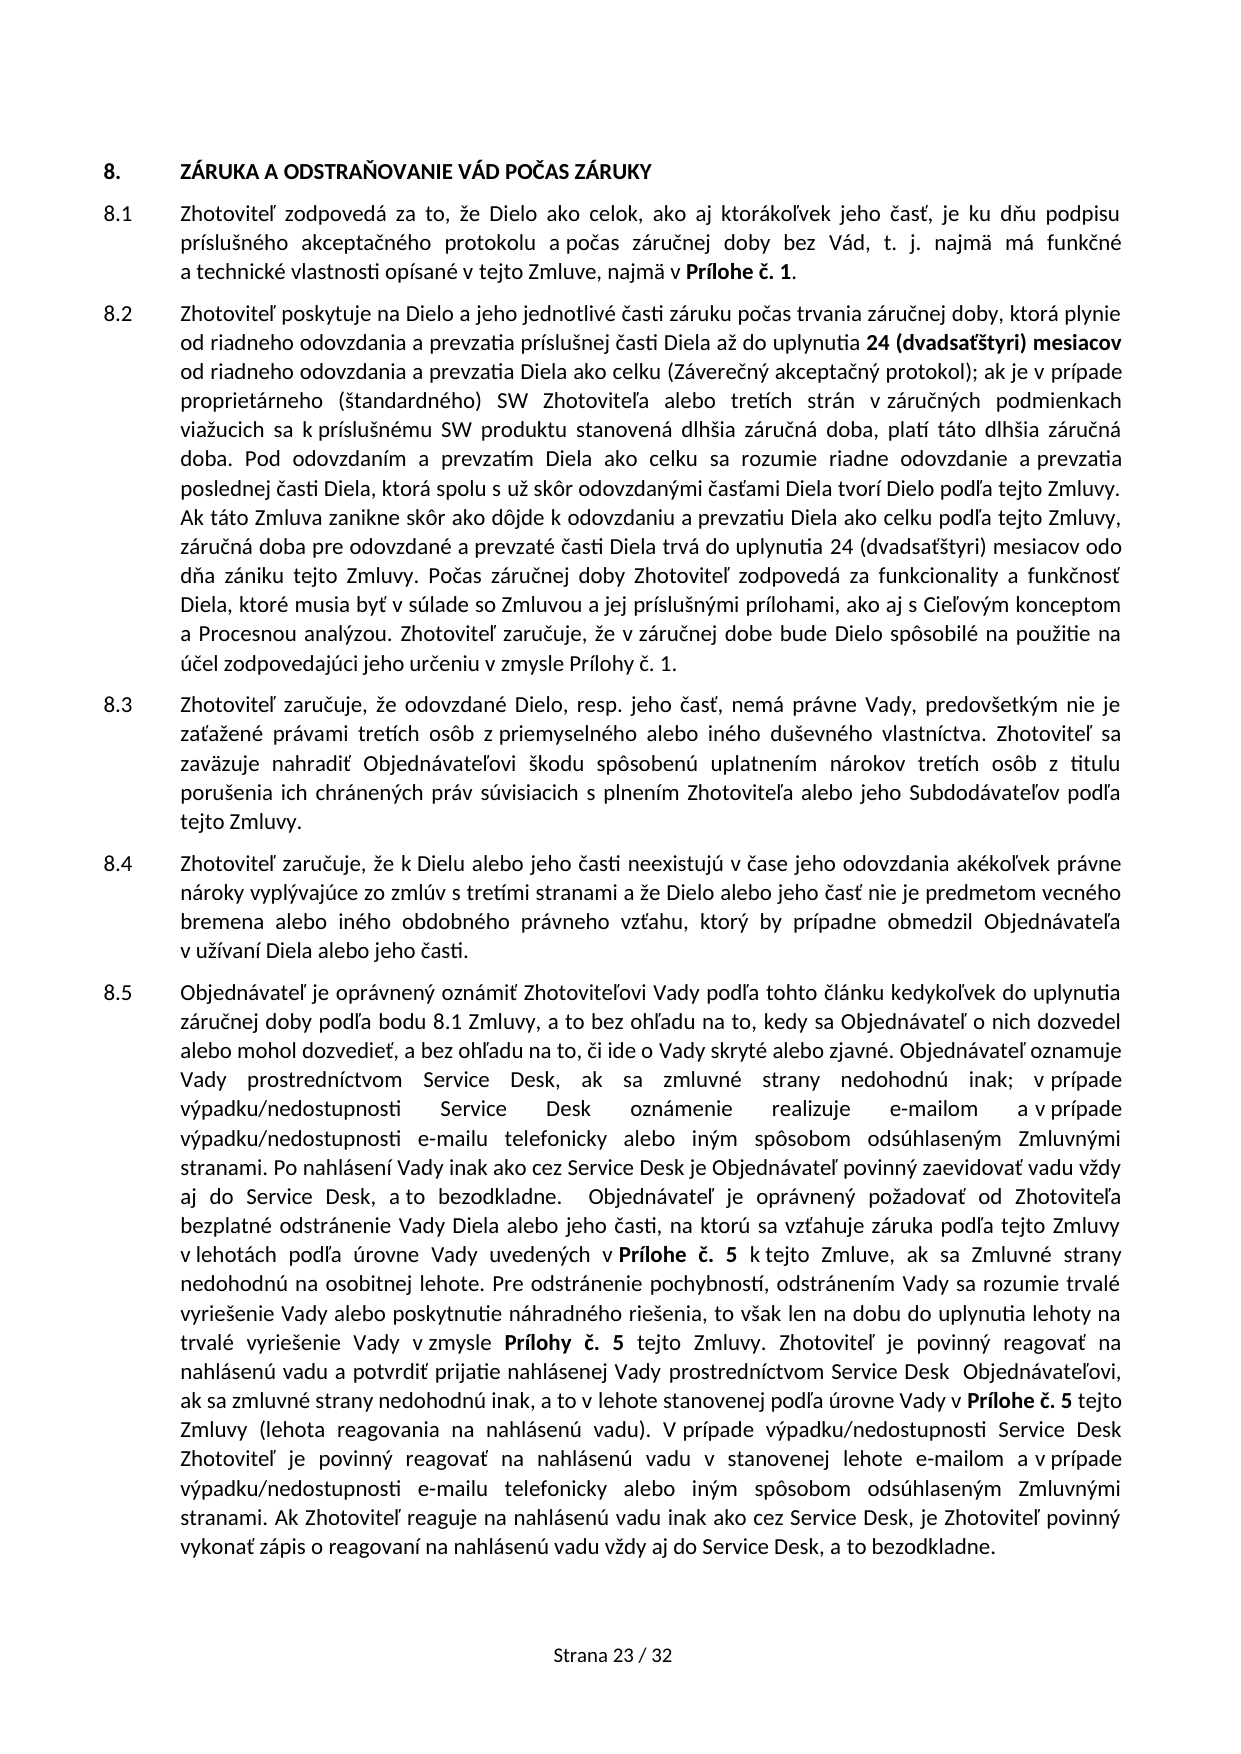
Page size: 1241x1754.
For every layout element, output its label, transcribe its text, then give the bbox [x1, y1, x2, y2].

text Zhotoviteľ zaručuje, že k Dielu alebo jeho časti neexistujú v čase jeho odovzdania akékoľvek právne nároky vyplývajúce zo zmlúv s tretími stranami a že Dielo alebo jeho časť nie je predmetom vecného bremena alebo iného obdobného právneho vzťahu, ktorý by prípadne obmedzil Objednávateľa v užívaní Diela alebo jeho časti. [103, 848, 1122, 964]
text ZÁRUKA A ODSTRAŇOVANIE VÁD POČAS ZÁRUKY [103, 156, 1122, 185]
text Zhotoviteľ zaručuje, že odovzdané Dielo, resp. jeho časť, nemá právne Vady, predovšetkým nie je zaťažené právami tretích osôb z priemyselného alebo iného duševného vlastníctva. Zhotoviteľ sa zaväzuje nahradiť Objednávateľovi škodu spôsobenú uplatnením nárokov tretích osôb z titulu porušenia ich chránených práv súvisiacich s plnením Zhotoviteľa alebo jeho Subdodávateľov podľa tejto Zmluvy. [103, 689, 1122, 835]
text Zhotoviteľ poskytuje na Dielo a jeho jednotlivé časti záruku počas trvania záručnej doby, ktorá plynie od riadneho odovzdania a prevzatia príslušnej časti Diela až do uplynutia 24 (dvadsaťštyri) mesiacov od riadneho odovzdania a prevzatia Diela ako celku (Záverečný akceptačný protokol); ak je v prípade proprietárneho (štandardného) SW Zhotoviteľa alebo tretích strán v záručných podmienkach viažucich sa k príslušnému SW produktu stanovená dlhšia záručná doba, platí táto dlhšia záručná doba. Pod odovzdaním a prevzatím Diela ako celku sa rozumie riadne odovzdanie a prevzatia poslednej časti Diela, ktorá spolu s už skôr odovzdanými časťami Diela tvorí Dielo podľa tejto Zmluvy. Ak táto Zmluva zanikne skôr ako dôjde k odovzdaniu a prevzatiu Diela ako celku podľa tejto Zmluvy, záručná doba pre odovzdané a prevzaté časti Diela trvá do uplynutia 24 (dvadsaťštyri) mesiacov odo dňa zániku tejto Zmluvy. Počas záručnej doby Zhotoviteľ zodpovedá za funkcionality a funkčnosť Diela, ktoré musia byť v súlade so Zmluvou a jej príslušnými prílohami, ako aj s Cieľovým konceptom a Procesnou analýzou. Zhotoviteľ zaručuje, že v záručnej dobe bude Dielo spôsobilé na použitie na účel zodpovedajúci jeho určeniu v zmysle Prílohy č. 1. [103, 298, 1122, 677]
text Objednávateľ je oprávnený oznámiť Zhotoviteľovi Vady podľa tohto článku kedykoľvek do uplynutia záručnej doby podľa bodu 8.1 Zmluvy, a to bez ohľadu na to, kedy sa Objednávateľ o nich dozvedel alebo mohol dozvedieť, a bez ohľadu na to, či ide o Vady skryté alebo zjavné. Objednávateľ oznamuje Vady prostredníctvom Service Desk, ak sa zmluvné strany nedohodnú inak; v prípade výpadku/nedostupnosti Service Desk oznámenie realizuje e-mailom a v prípade výpadku/nedostupnosti e-mailu telefonicky alebo iným spôsobom odsúhlaseným Zmluvnými stranami. Po nahlásení Vady inak ako cez Service Desk je Objednávateľ povinný zaevidovať vadu vždy aj do Service Desk, a to bezodkladne. Objednávateľ je oprávnený požadovať od Zhotoviteľa bezplatné odstránenie Vady Diela alebo jeho časti, na ktorú sa vzťahuje záruka podľa tejto Zmluvy v lehotách podľa úrovne Vady uvedených v Prílohe č. 5 k tejto Zmluve, ak sa Zmluvné strany nedohodnú na osobitnej lehote. Pre odstránenie pochybností, odstránením Vady sa rozumie trvalé vyriešenie Vady alebo poskytnutie náhradného riešenia, to však len na dobu do uplynutia lehoty na trvalé vyriešenie Vady v zmysle Prílohy č. 5 tejto Zmluvy. Zhotoviteľ je povinný reagovať na nahlásenú vadu a potvrdiť prijatie nahlásenej Vady prostredníctvom Service Desk Objednávateľovi, ak sa zmluvné strany nedohodnú inak, a to v lehote stanovenej podľa úrovne Vady v Prílohe č. 5 tejto Zmluvy (lehota reagovania na nahlásenú vadu). V prípade výpadku/nedostupnosti Service Desk Zhotoviteľ je povinný reagovať na nahlásenú vadu v stanovenej lehote e-mailom a v prípade výpadku/nedostupnosti e-mailu telefonicky alebo iným spôsobom odsúhlaseným Zmluvnými stranami. Ak Zhotoviteľ reaguje na nahlásenú vadu inak ako cez Service Desk, je Zhotoviteľ povinný vykonať zápis o reagovaní na nahlásenú vadu vždy aj do Service Desk, a to bezodkladne. [103, 977, 1122, 1560]
text Zhotoviteľ zodpovedá za to, že Dielo ako celok, ako aj ktorákoľvek jeho časť, je ku dňu podpisu príslušného akceptačného protokolu a počas záručnej doby bez Vád, t. j. najmä má funkčné a technické vlastnosti opísané v tejto Zmluve, najmä v Prílohe č. 1. [103, 198, 1122, 285]
